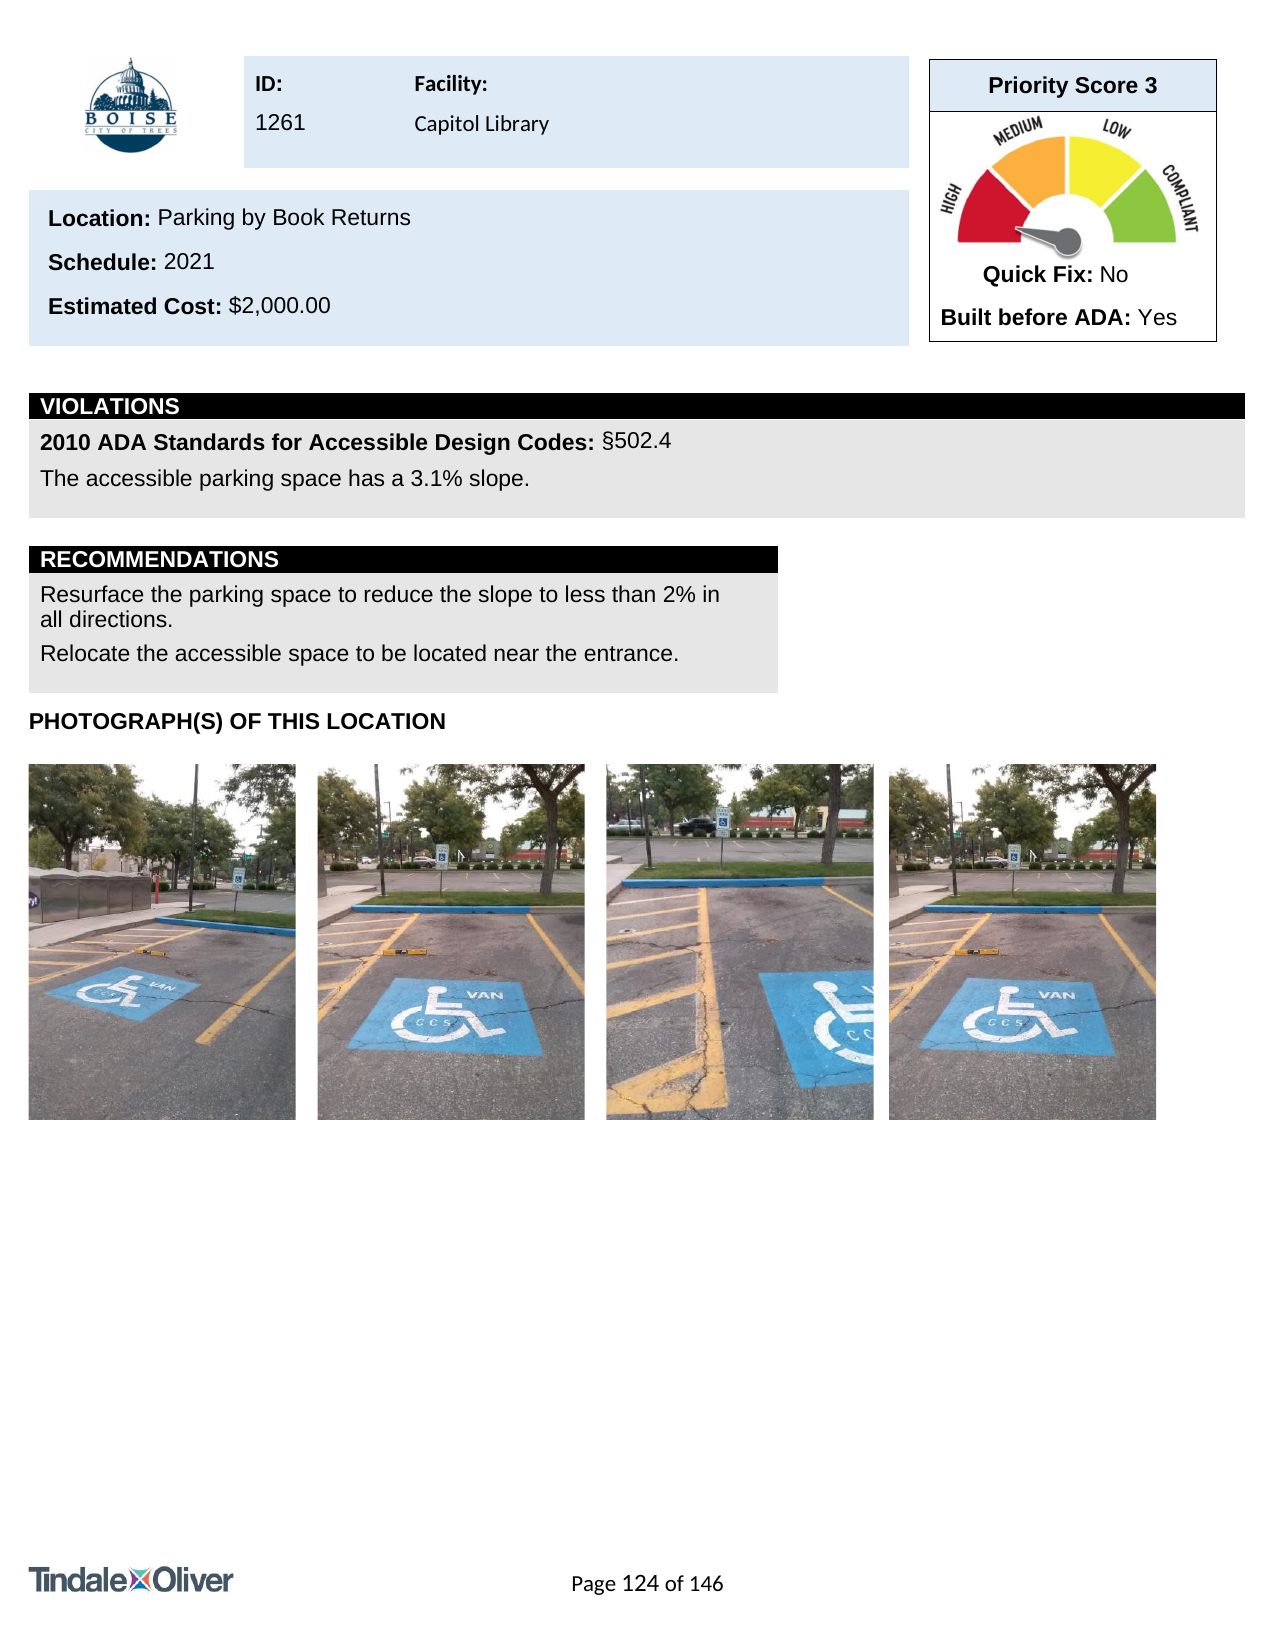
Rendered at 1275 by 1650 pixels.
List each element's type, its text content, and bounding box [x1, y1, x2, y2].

table_header ID: 1261 [244, 56, 403, 168]
picture [28, 764, 296, 1120]
picture [889, 764, 1157, 1120]
picture [317, 764, 585, 1120]
table_header VIOLATIONS [29, 393, 1245, 419]
table_cell Resurface the parking space to reduce the slope to less than 2% in all directions. Relocate the accessible space to be located near the entrance. [29, 573, 778, 693]
picture [938, 112, 1201, 261]
picture [28, 1566, 234, 1592]
picture [84, 56, 178, 154]
table_header RECOMMENDATIONS [29, 546, 778, 573]
picture [606, 764, 874, 1120]
table_cell 2010 ADA Standards for Accessible Design Codes: §502.4 The accessible parking space has a 3.1% slope. [29, 420, 1245, 518]
table_cell Quick Fix: No Built before ADA: Yes [930, 112, 1216, 341]
table_header Location: Parking by Book Returns Schedule: 2021 Estimated Cost: $2,000.00 [29, 190, 909, 346]
table_header Priority Score 3 [930, 60, 1216, 111]
table_header [29, 56, 243, 168]
subtitle PHOTOGRAPH(S) OF THIS LOCATION [28, 708, 1246, 734]
table_header Facility: Capitol Library [403, 56, 909, 168]
